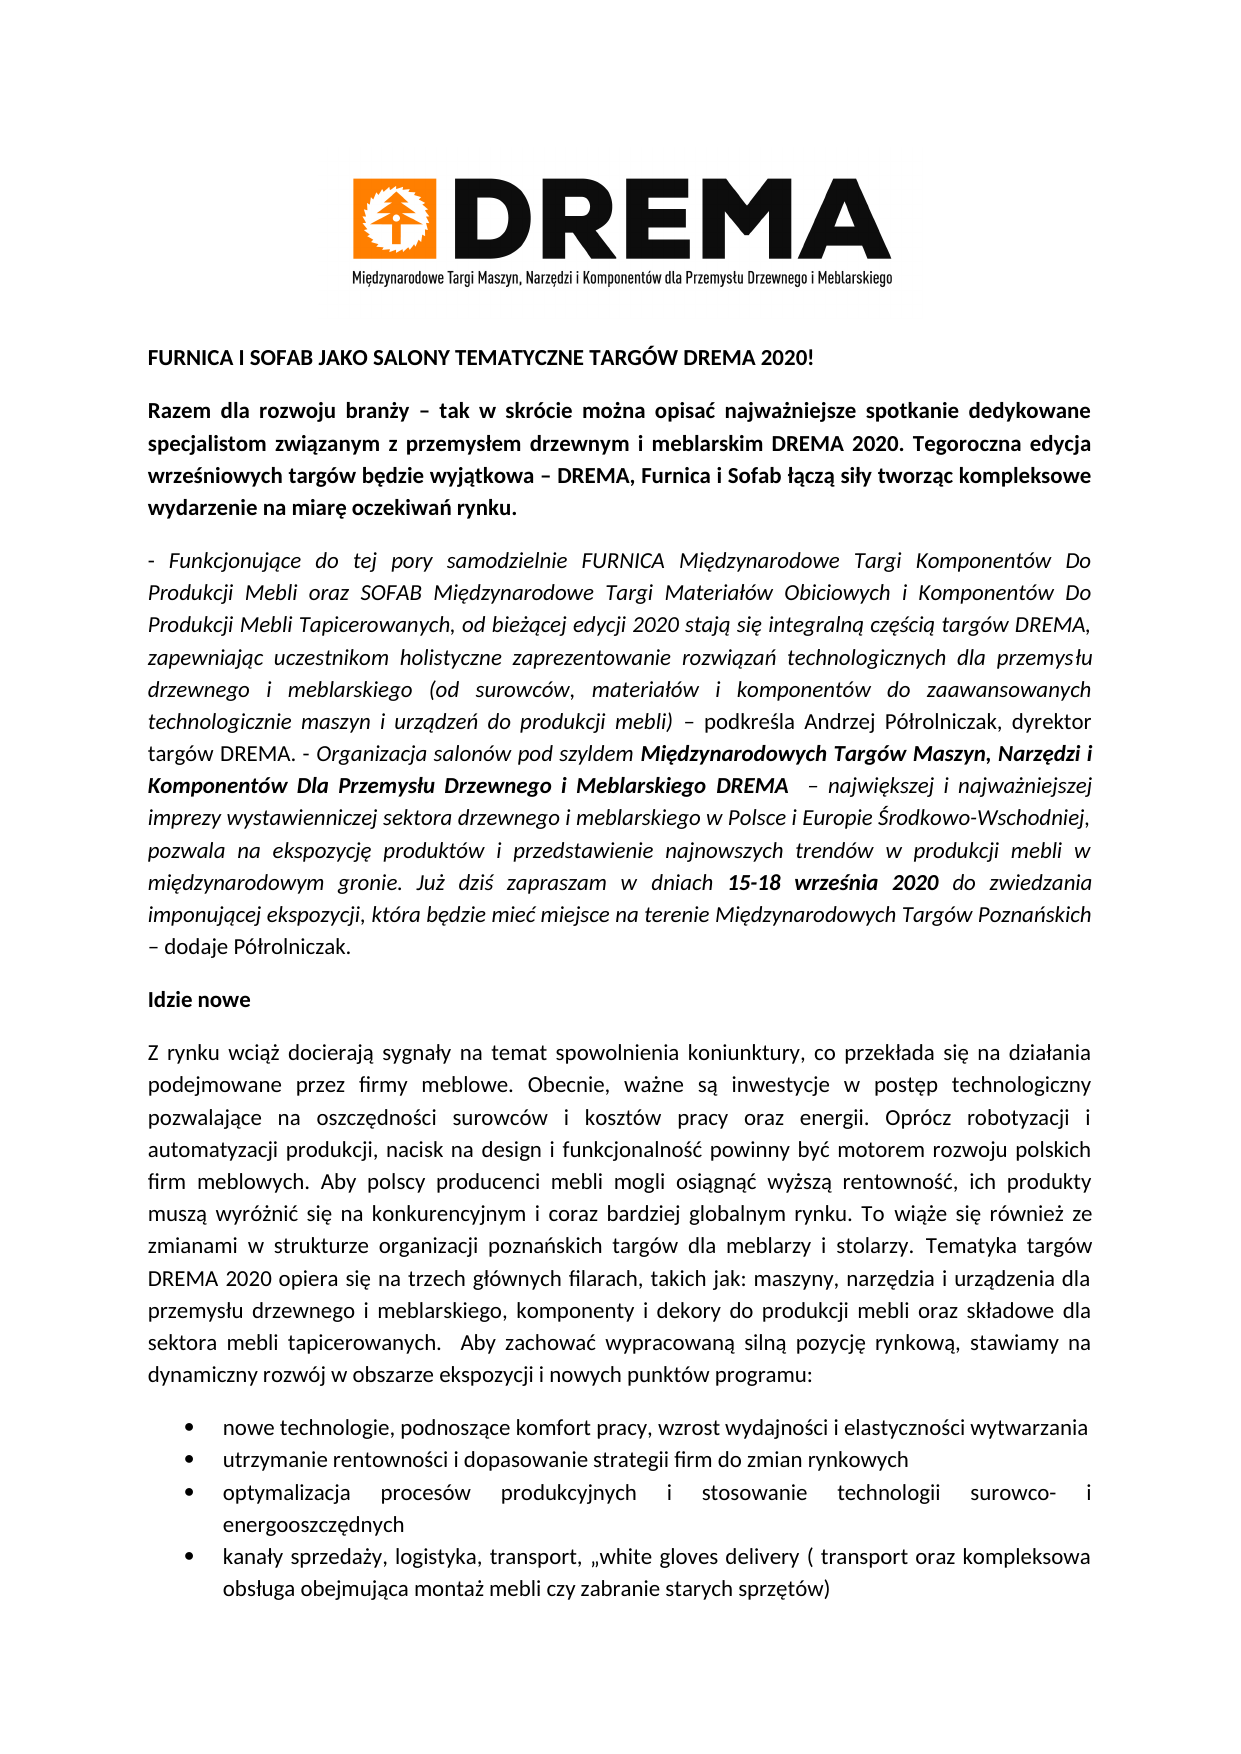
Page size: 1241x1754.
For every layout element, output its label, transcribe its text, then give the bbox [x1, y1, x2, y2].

picture [317, 147, 923, 319]
text - Funkcjonujące do tej pory samodzielnie FURNICA Międzynarodowe Targi Komponentów Do Produkcji Mebli oraz SOFAB Międzynarodowe Targi Materiałów Obiciowych i Komponentów Do Produkcji Mebli Tapicerowanych, od bieżącej edycji 2020 stają się integralną częścią targów DREMA, zapewniając uczestnikom holistyczne zaprezentowanie rozwiązań technologicznych dla przemysłu drzewnego i meblarskiego (od surowców, materiałów i komponentów do zaawansowanych technologicznie maszyn i urządzeń do produkcji mebli) – podkreśla Andrzej Półrolniczak, dyrektor targów DREMA. - Organizacja salonów pod szyldem Międzynarodowych Targów Maszyn, Narzędzi i Komponentów Dla Przemysłu Drzewnego i Meblarskiego DREMA – największej i najważniejszej imprezy wystawienniczej sektora drzewnego i meblarskiego w Polsce i Europie Środkowo-Wschodniej, pozwala na ekspozycję produktów i przedstawienie najnowszych trendów w produkcji mebli w międzynarodowym gronie. Już dziś zapraszam w dniach 15-18 września 2020 do zwiedzania imponującej ekspozycji, która będzie mieć miejsce na terenie Międzynarodowych Targów Poznańskich – dodaje Półrolniczak. [148, 546, 1093, 960]
list optymalizacja procesów produkcyjnych i stosowanie technologii surowco- i energooszczędnych [185, 1478, 1093, 1538]
list nowe technologie, podnoszące komfort pracy, wzrost wydajności i elastyczności wytwarzania [185, 1413, 1093, 1441]
text Idzie nowe [148, 985, 1093, 1013]
text FURNICA I SOFAB JAKO SALONY TEMATYCZNE TARGÓW DREMA 2020! [148, 343, 1093, 371]
list kanały sprzedaży, logistyka, transport, „white gloves delivery ( transport oraz kompleksowa obsługa obejmująca montaż mebli czy zabranie starych sprzętów) [185, 1542, 1093, 1602]
text Z rynku wciąż docierają sygnały na temat spowolnienia koniunktury, co przekłada się na działania podejmowane przez firmy meblowe. Obecnie, ważne są inwestycje w postęp technologiczny pozwalające na oszczędności surowców i kosztów pracy oraz energii. Oprócz robotyzacji i automatyzacji produkcji, nacisk na design i funkcjonalność powinny być motorem rozwoju polskich firm meblowych. Aby polscy producenci mebli mogli osiągnąć wyższą rentowność, ich produkty muszą wyróżnić się na konkurencyjnym i coraz bardziej globalnym rynku. To wiąże się również ze zmianami w strukturze organizacji poznańskich targów dla meblarzy i stolarzy. Tematyka targów DREMA 2020 opiera się na trzech głównych filarach, takich jak: maszyny, narzędzia i urządzenia dla przemysłu drzewnego i meblarskiego, komponenty i dekory do produkcji mebli oraz składowe dla sektora mebli tapicerowanych. Aby zachować wypracowaną silną pozycję rynkową, stawiamy na dynamiczny rozwój w obszarze ekspozycji i nowych punktów programu: [148, 1038, 1093, 1388]
list utrzymanie rentowności i dopasowanie strategii firm do zmian rynkowych [185, 1445, 1093, 1473]
text Razem dla rozwoju branży – tak w skrócie można opisać najważniejsze spotkanie dedykowane specjalistom związanym z przemysłem drzewnym i meblarskim DREMA 2020. Tegoroczna edycja wrześniowych targów będzie wyjątkowa – DREMA, Furnica i Sofab łączą siły tworząc kompleksowe wydarzenie na miarę oczekiwań rynku. [148, 396, 1093, 521]
